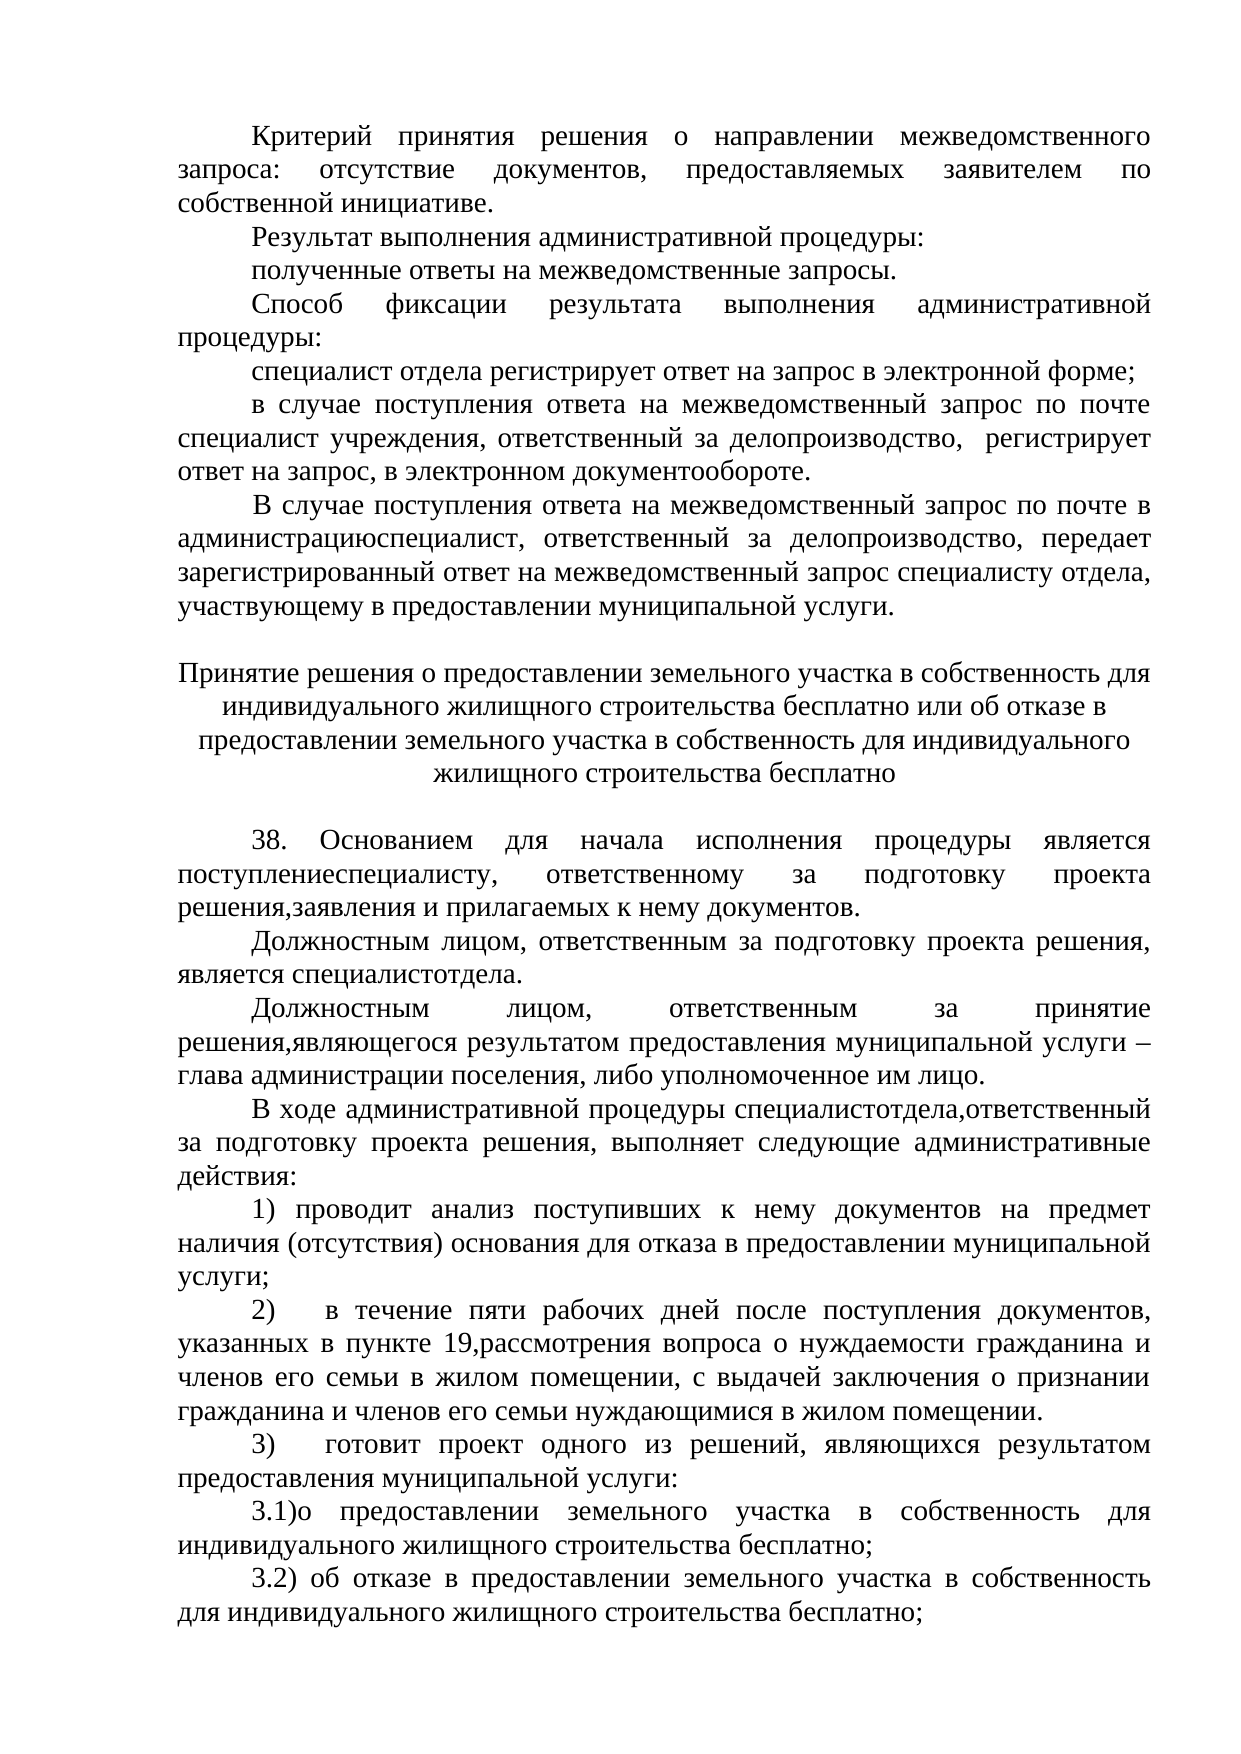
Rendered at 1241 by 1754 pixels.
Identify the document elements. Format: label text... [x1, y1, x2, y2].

text В случае поступления ответа на межведомственный запрос по почте в администрациюспециалист, ответственный за делопроизводство, передает зарегистрированный ответ на межведомственный запрос специалисту отдела, участвующему в предоставлении муниципальной услуги. [177, 487, 1152, 621]
text 38. Основанием для начала исполнения процедуры является поступлениеспециалисту, ответственному за подготовку проекта решения,заявления и прилагаемых к нему документов. [177, 822, 1152, 923]
text 3.2) об отказе в предоставлении земельного участка в собственность для индивидуального жилищного строительства бесплатно; [177, 1560, 1152, 1627]
text в случае поступления ответа на межведомственный запрос по почте специалист учреждения, ответственный за делопроизводство, регистрирует ответ на запрос, в электронном документообороте. [177, 386, 1152, 487]
text Результат выполнения административной процедуры: [177, 219, 1152, 252]
list в течение пяти рабочих дней после поступления документов, указанных в пункте 19,рассмотрения вопроса о нуждаемости гражданина и членов его семьи в жилом помещении, с выдачей заключения о признании гражданина и членов его семьи нуждающимися в жилом помещении. [177, 1292, 1152, 1426]
text В ходе административной процедуры специалистотдела,ответственный за подготовку проекта решения, выполняет следующие административные действия: [177, 1091, 1152, 1191]
text специалист отдела регистрирует ответ на запрос в электронной форме; [177, 353, 1152, 386]
text Должностным лицом, ответственным за подготовку проекта решения, является специалистотдела. [177, 923, 1152, 990]
text полученные ответы на межведомственные запросы. [177, 252, 1152, 286]
text 3.1)о предоставлении земельного участка в собственность для индивидуального жилищного строительства бесплатно; [177, 1493, 1152, 1560]
text Должностным лицом, ответственным за принятие решения,являющегося результатом предоставления муниципальной услуги – глава администрации поселения, либо уполномоченное им лицо. [177, 990, 1152, 1091]
text 3) готовит проект одного из решений, являющихся результатом предоставления муниципальной услуги: [177, 1426, 1152, 1493]
list проводит анализ поступивших к нему документов на предмет наличия (отсутствия) основания для отказа в предоставлении муниципальной услуги; [177, 1191, 1152, 1292]
text Способ фиксации результата выполнения административной процедуры: [177, 286, 1152, 353]
text Принятие решения о предоставлении земельного участка в собственность для индивидуального жилищного строительства бесплатно или об отказе в предоставлении земельного участка в собственность для индивидуального жилищного строительства бесплатно [177, 655, 1152, 789]
text Критерий принятия решения о направлении межведомственного запроса: отсутствие документов, предоставляемых заявителем по собственной инициативе. [177, 118, 1152, 219]
